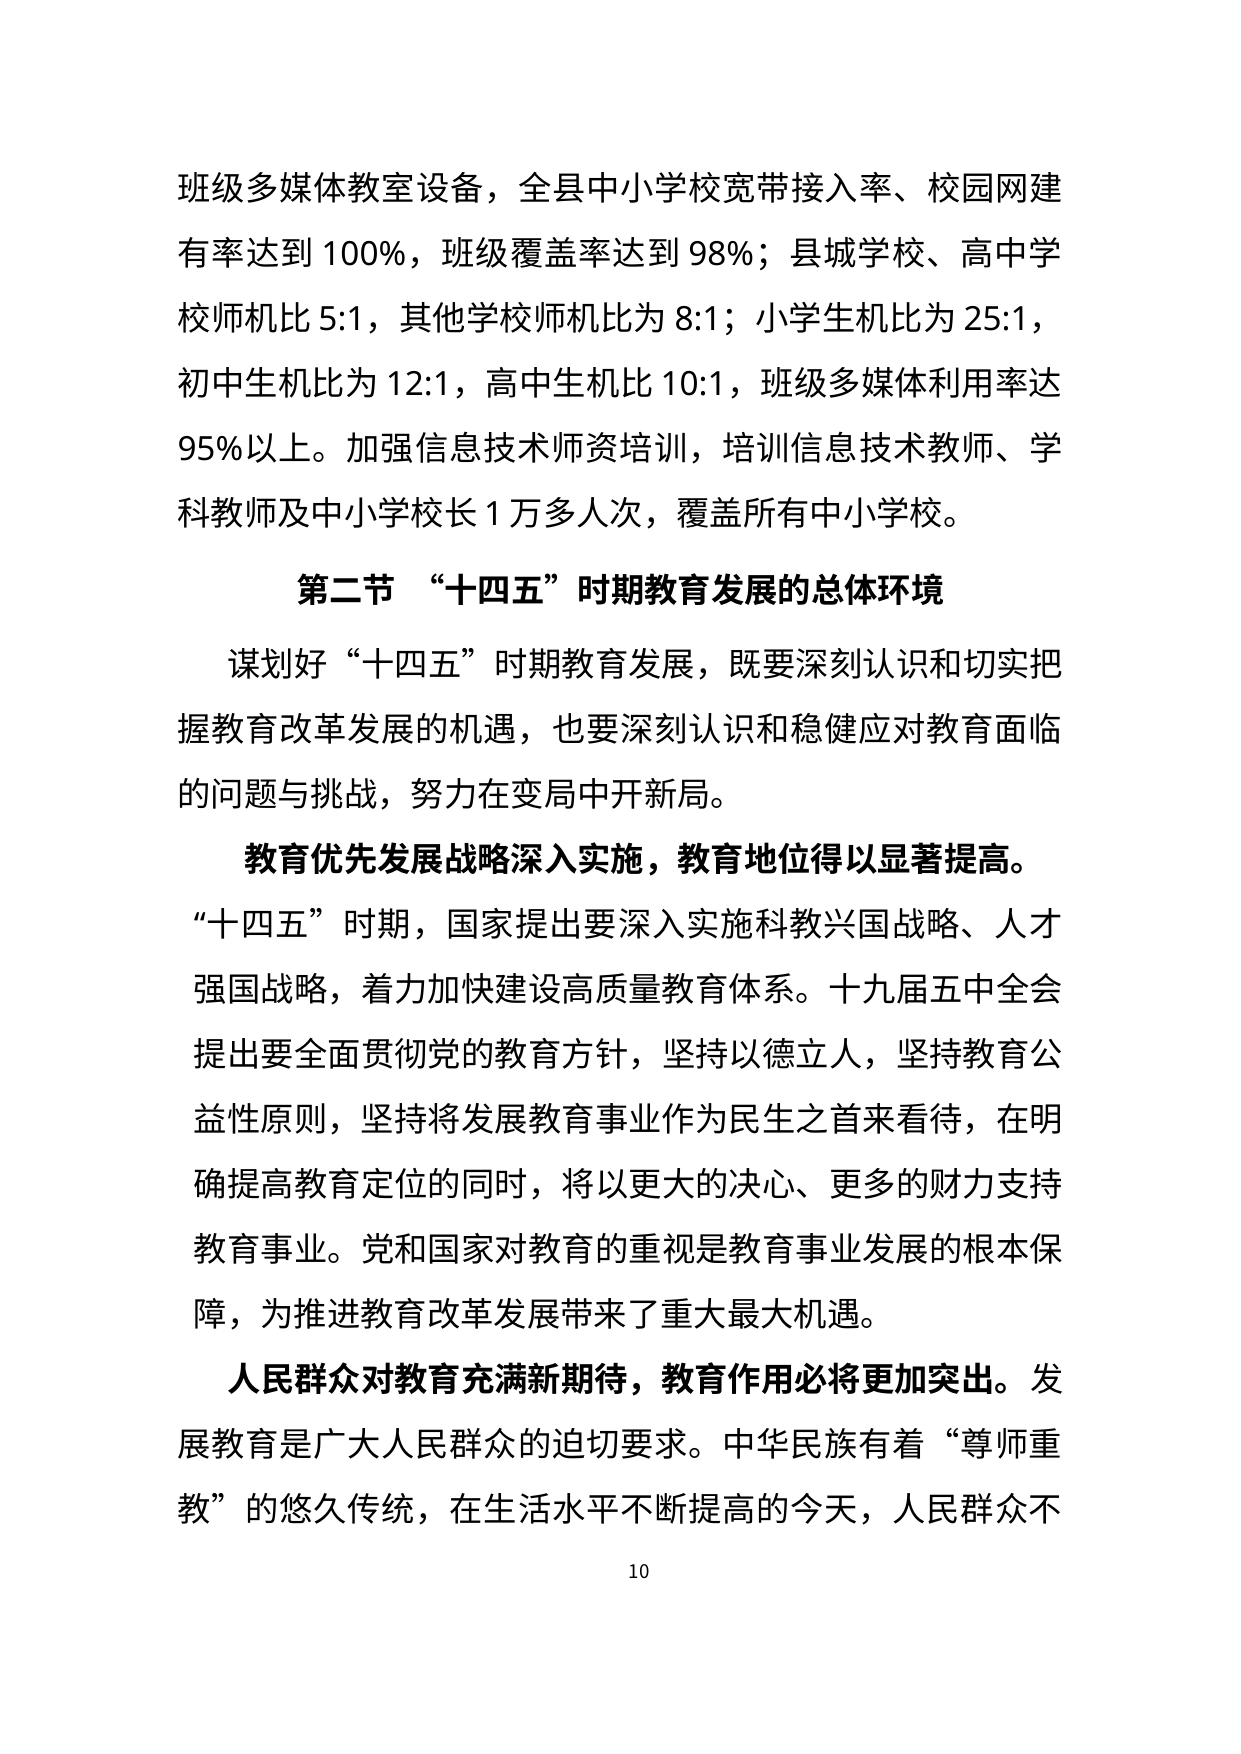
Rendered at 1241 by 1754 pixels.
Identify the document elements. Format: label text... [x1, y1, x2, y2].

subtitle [177, 1345, 1063, 1540]
subtitle 谋划好“十四五”时期教育发展，既要深刻认识和切实把握教育改革发展的机遇，也要深刻认识和稳健应对教育面临的问题与挑战，努力在变局中开新局。 [177, 630, 1063, 825]
subtitle 教育优先发展战略深入实施，教育地位得以显著提高。 [194, 825, 1063, 890]
text 第二节 “十四五”时期教育发展的总体环境 [177, 559, 1063, 614]
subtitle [177, 153, 1063, 543]
subtitle “十四五”时期，国家提出要深入实施科教兴国战略、人才强国战略，着力加快建设高质量教育体系。十九届五中全会提出要全面贯彻党的教育方针，坚持以德立人，坚持教育公益性原则，坚持将发展教育事业作为民生之首来看待，在明确提高教育定位的同时，将以更大的决心、更多的财力支持教育事业。党和国家对教育的重视是教育事业发展的根本保障，为推进教育改革发展带来了重大最大机遇。 [194, 890, 1063, 1345]
